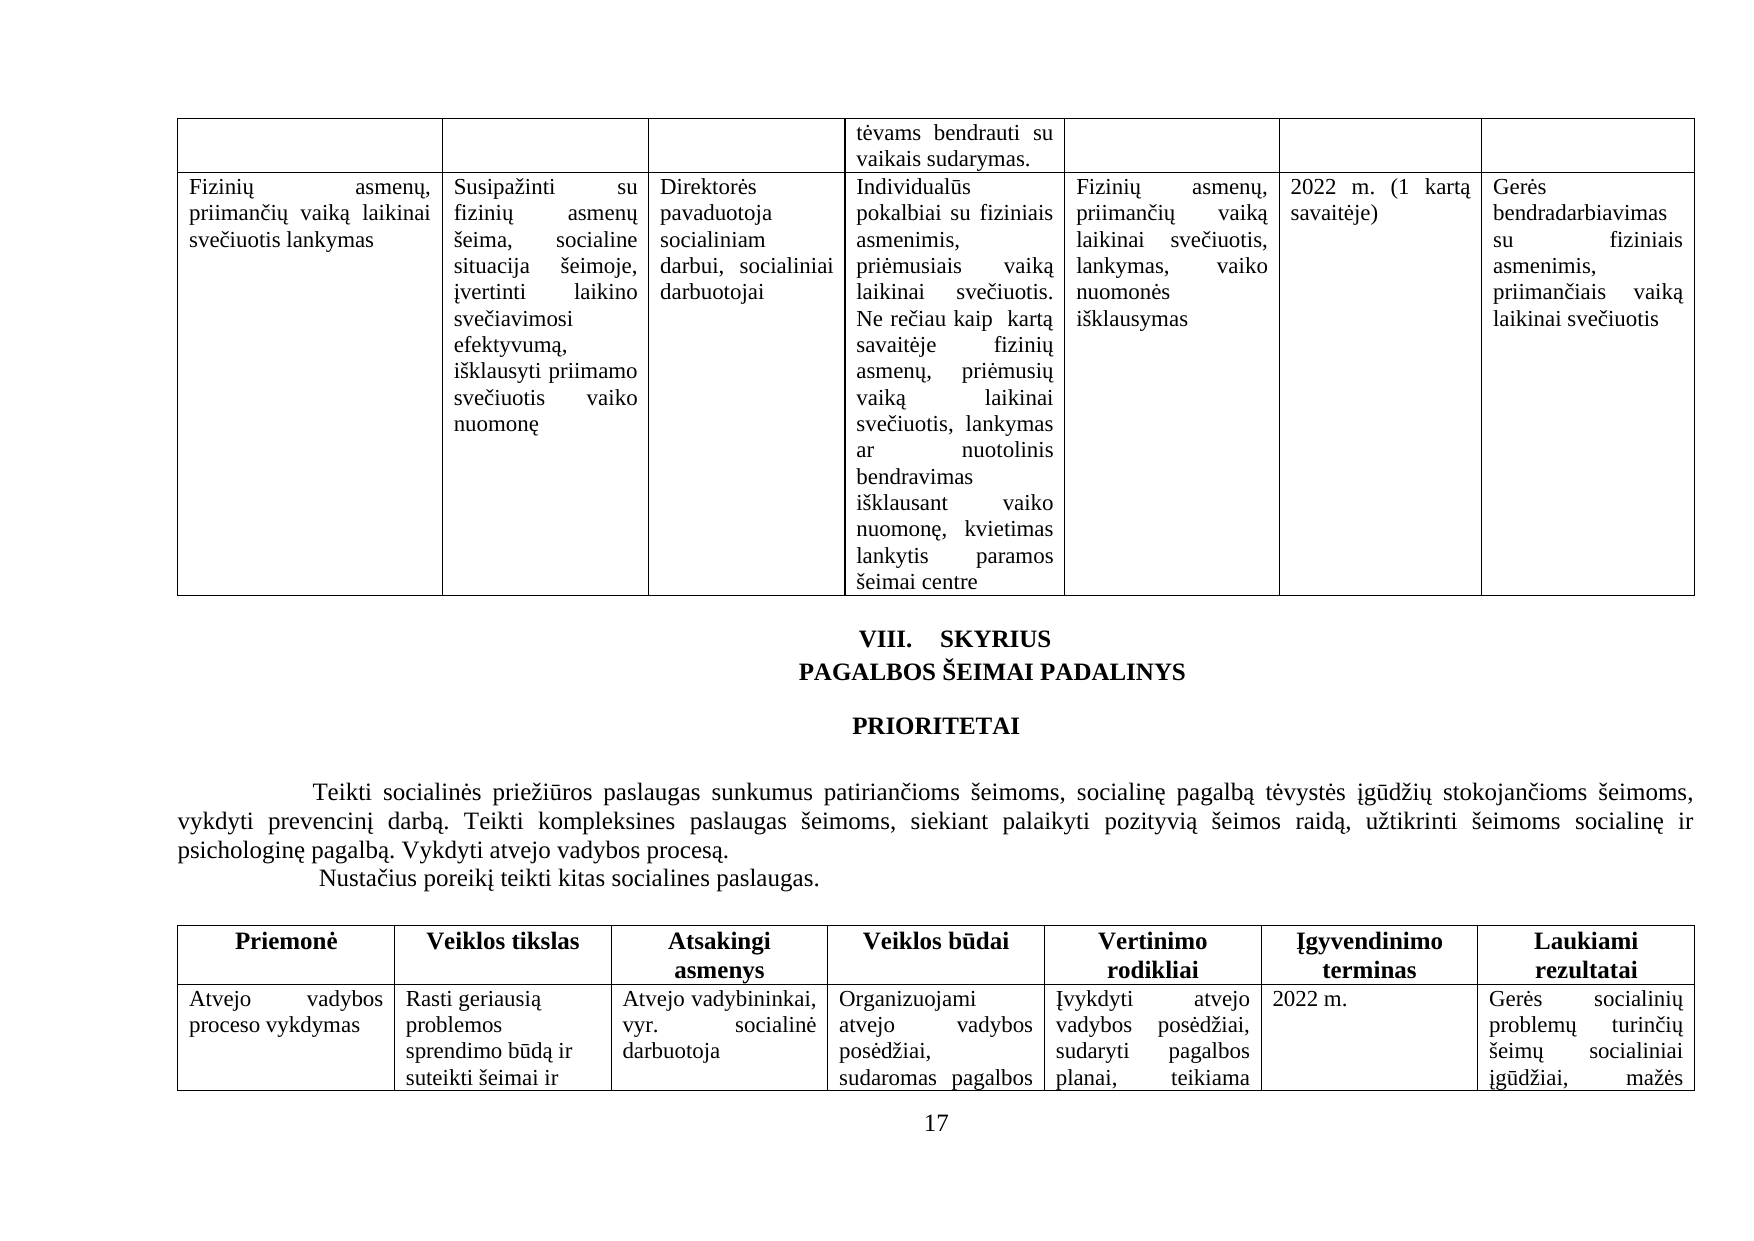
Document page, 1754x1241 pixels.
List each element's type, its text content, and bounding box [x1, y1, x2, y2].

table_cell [1045, 985, 1261, 1090]
table_header Veiklos būdai [828, 926, 1044, 984]
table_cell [649, 119, 844, 172]
table_cell Susipažinti su fizinių asmenų šeima, socialine situacija šeimoje, įvertinti laikino svečiavimosi efektyvumą, išklausyti priimamo svečiuotis vaiko nuomonę [443, 173, 648, 594]
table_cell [612, 985, 827, 1090]
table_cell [178, 119, 442, 172]
table_cell Fizinių asmenų, priimančių vaiką laikinai svečiuotis lankymas [178, 173, 442, 594]
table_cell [1478, 985, 1694, 1090]
text Nustačius poreikį teikti kitas socialines paslaugas. [177, 863, 1695, 892]
table_header Priemonė [178, 926, 394, 984]
table_cell Gerės bendradarbiavimas su fiziniais asmenimis, priimančiais vaiką laikinai svečiuotis [1482, 173, 1694, 594]
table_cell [846, 119, 1064, 172]
table_header Vertinimo rodikliai [1045, 926, 1261, 984]
table_header Įgyvendinimo terminas [1262, 926, 1477, 984]
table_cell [178, 985, 394, 1090]
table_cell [1482, 119, 1694, 172]
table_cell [1280, 119, 1481, 172]
table_cell Direktorės pavaduotoja socialiniam darbui, socialiniai darbuotojai [649, 173, 844, 594]
table_header Atsakingi asmenys [612, 926, 827, 984]
table_header Laukiami rezultatai [1478, 926, 1694, 984]
text Teikti socialinės priežiūros paslaugas sunkumus patiriančioms šeimoms, socialinę pagalbą tėvystės įgūdžių stokojančioms šeimoms, vykdyti prevencinį darbą. Teikti kompleksines paslaugas šeimoms, siekiant palaikyti pozityvią šeimos raidą, užtikrinti šeimoms socialinę ir psichologinę pagalbą. Vykdyti atvejo vadybos procesą. [177, 777, 1695, 863]
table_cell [1065, 119, 1279, 172]
list SKYRIUS PAGALBOS ŠEIMAI PADALINYS [215, 624, 1695, 686]
table_cell Individualūs pokalbiai su fiziniais asmenimis, priėmusiais vaiką laikinai svečiuotis. Ne rečiau kaip kartą savaitėje fizinių asmenų, priėmusių vaiką laikinai svečiuotis, lankymas ar nuotolinis bendravimas išklausant vaiko nuomonę, kvietimas lankytis paramos šeimai centre [846, 173, 1064, 594]
text PRIORITETAI [177, 711, 1695, 740]
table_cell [443, 119, 648, 172]
table_cell Fizinių asmenų, priimančių vaiką laikinai svečiuotis, lankymas, vaiko nuomonės išklausymas [1065, 173, 1279, 594]
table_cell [395, 985, 611, 1090]
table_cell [828, 985, 1044, 1090]
table_header Veiklos tikslas [395, 926, 611, 984]
table_cell 2022 m. [1262, 985, 1477, 1090]
table_cell 2022 m. (1 kartą savaitėje) [1280, 173, 1481, 594]
